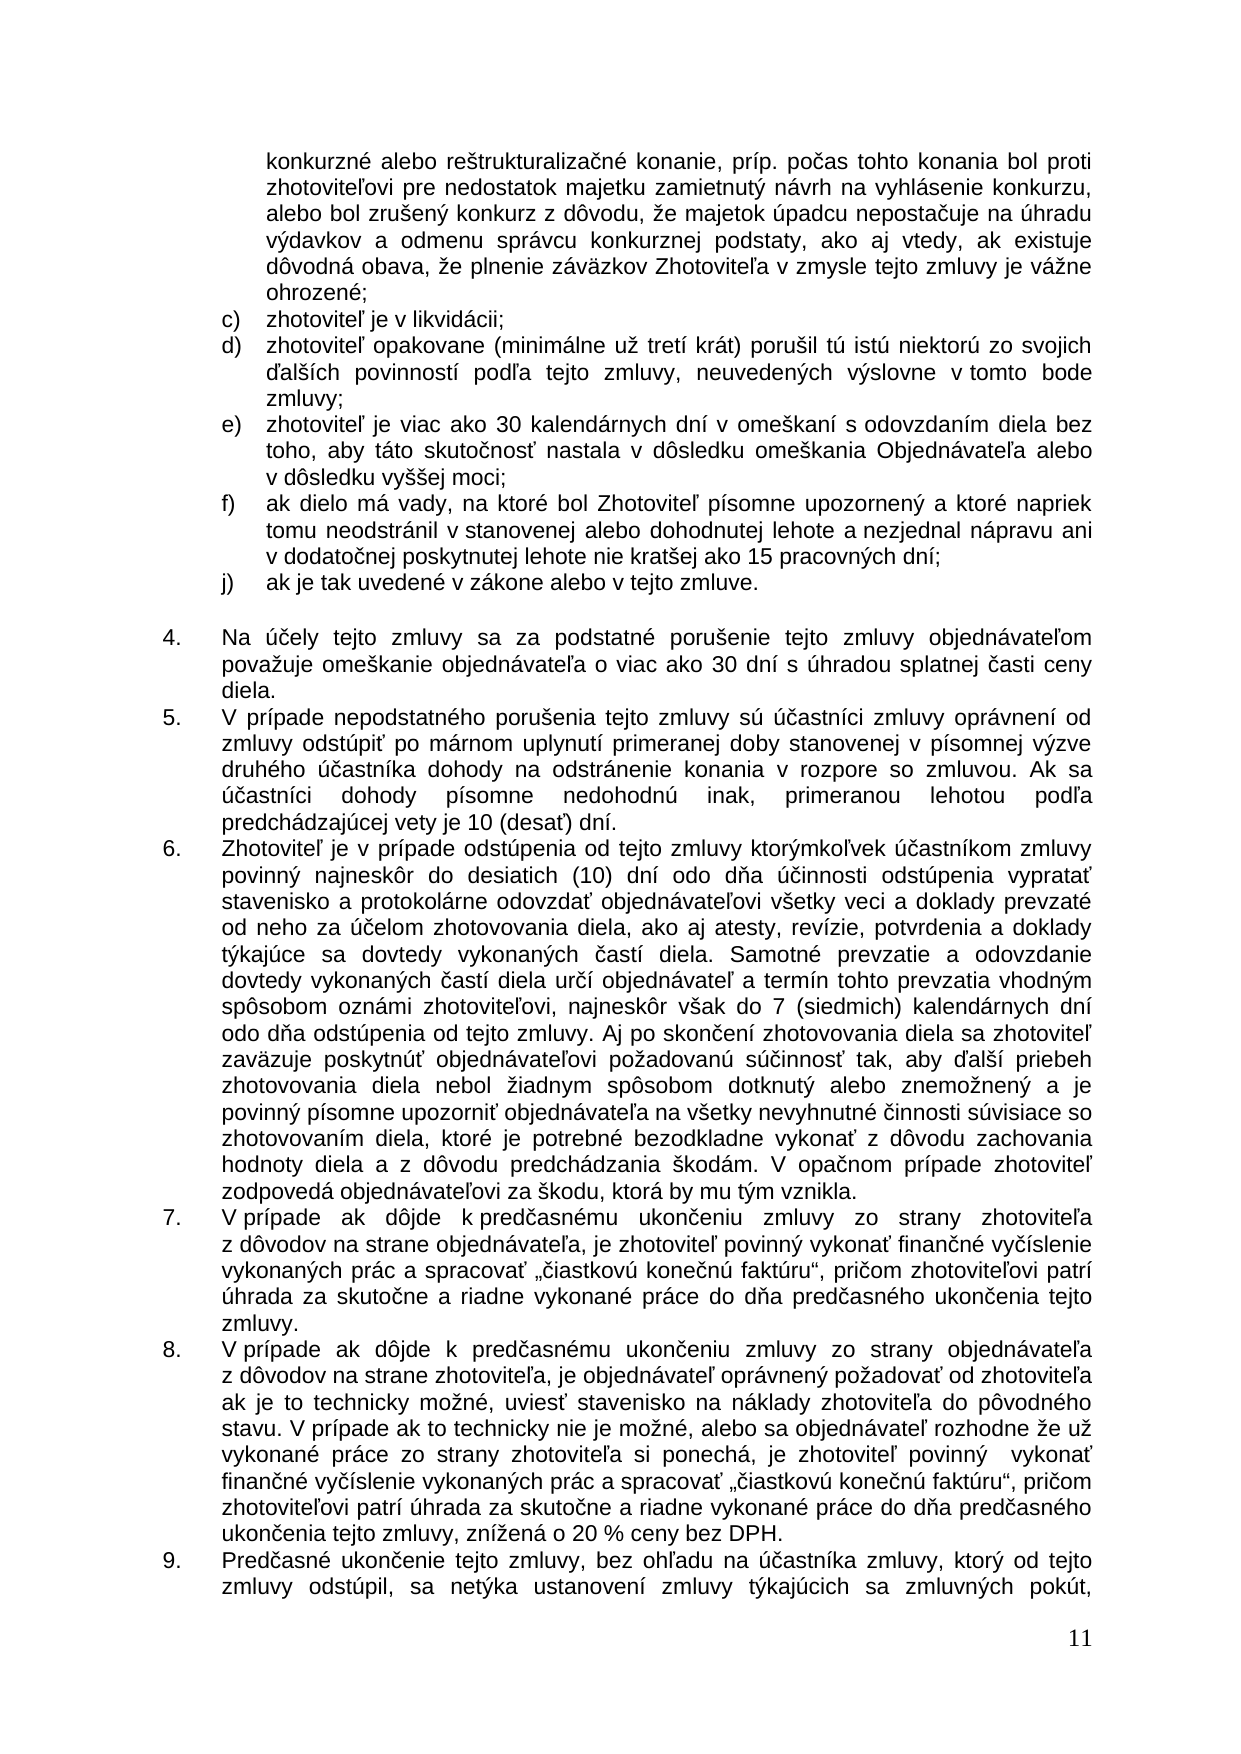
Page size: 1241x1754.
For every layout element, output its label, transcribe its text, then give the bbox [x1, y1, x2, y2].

list zhotoviteľ opakovane (minimálne už tretí krát) porušil tú istú niektorú zo svojich ďalších povinností podľa tejto zmluvy, neuvedených výslovne v tomto bode zmluvy; [221, 332, 1093, 411]
list ak je tak uvedené v zákone alebo v tejto zmluve. [221, 569, 1093, 596]
list Na účely tejto zmluvy sa za podstatné porušenie tejto zmluvy objednávateľom považuje omeškanie objednávateľa o viac ako 30 dní s úhradou splatnej časti ceny diela. [162, 624, 1093, 703]
list V prípade nepodstatného porušenia tejto zmluvy sú účastníci zmluvy oprávnení od zmluvy odstúpiť po márnom uplynutí primeranej doby stanovenej v písomnej výzve druhého účastníka dohody na odstránenie konania v rozpore so zmluvou. Ak sa účastníci dohody písomne nedohodnú inak, primeranou lehotou podľa predchádzajúcej vety je 10 (desať) dní. [162, 703, 1093, 835]
list ak dielo má vady, na ktoré bol Zhotoviteľ písomne upozornený a ktoré napriek tomu neodstránil v stanovenej alebo dohodnutej lehote a nezjednal nápravu ani v dodatočnej poskytnutej lehote nie kratšej ako 15 pracovných dní; [221, 490, 1093, 569]
list V prípade ak dôjde k predčasnému ukončeniu zmluvy zo strany objednávateľa z dôvodov na strane zhotoviteľa, je objednávateľ oprávnený požadovať od zhotoviteľa ak je to technicky možné, uviesť stavenisko na náklady zhotoviteľa do pôvodného stavu. V prípade ak to technicky nie je možné, alebo sa objednávateľ rozhodne že už vykonané práce zo strany zhotoviteľa si ponechá, je zhotoviteľ povinný vykonať finančné vyčíslenie vykonaných prác a spracovať „čiastkovú konečnú faktúru“, pričom zhotoviteľovi patrí úhrada za skutočne a riadne vykonané práce do dňa predčasného ukončenia tejto zmluvy, znížená o 20 % ceny bez DPH. [162, 1336, 1093, 1547]
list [221, 148, 1093, 306]
list Zhotoviteľ je v prípade odstúpenia od tejto zmluvy ktorýmkoľvek účastníkom zmluvy povinný najneskôr do desiatich (10) dní odo dňa účinnosti odstúpenia vypratať stavenisko a protokolárne odovzdať objednávateľovi všetky veci a doklady prevzaté od neho za účelom zhotovovania diela, ako aj atesty, revízie, potvrdenia a doklady týkajúce sa dovtedy vykonaných častí diela. Samotné prevzatie a odovzdanie dovtedy vykonaných častí diela určí objednávateľ a termín tohto prevzatia vhodným spôsobom oznámi zhotoviteľovi, najneskôr však do 7 (siedmich) kalendárnych dní odo dňa odstúpenia od tejto zmluvy. Aj po skončení zhotovovania diela sa zhotoviteľ zaväzuje poskytnúť objednávateľovi požadovanú súčinnosť tak, aby ďalší priebeh zhotovovania diela nebol žiadnym spôsobom dotknutý alebo znemožnený a je povinný písomne upozorniť objednávateľa na všetky nevyhnutné činnosti súvisiace so zhotovovaním diela, ktoré je potrebné bezodkladne vykonať z dôvodu zachovania hodnoty diela a z dôvodu predchádzania škodám. V opačnom prípade zhotoviteľ zodpovedá objednávateľovi za škodu, ktorá by mu tým vznikla. [162, 835, 1093, 1204]
list V prípade ak dôjde k predčasnému ukončeniu zmluvy zo strany zhotoviteľa z dôvodov na strane objednávateľa, je zhotoviteľ povinný vykonať finančné vyčíslenie vykonaných prác a spracovať „čiastkovú konečnú faktúru“, pričom zhotoviteľovi patrí úhrada za skutočne a riadne vykonané práce do dňa predčasného ukončenia tejto zmluvy. [162, 1204, 1093, 1336]
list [162, 1547, 1093, 1599]
list zhotoviteľ je viac ako 30 kalendárnych dní v omeškaní s odovzdaním diela bez toho, aby táto skutočnosť nastala v dôsledku omeškania Objednávateľa alebo v dôsledku vyššej moci; [221, 411, 1093, 490]
list zhotoviteľ je v likvidácii; [221, 306, 1093, 332]
